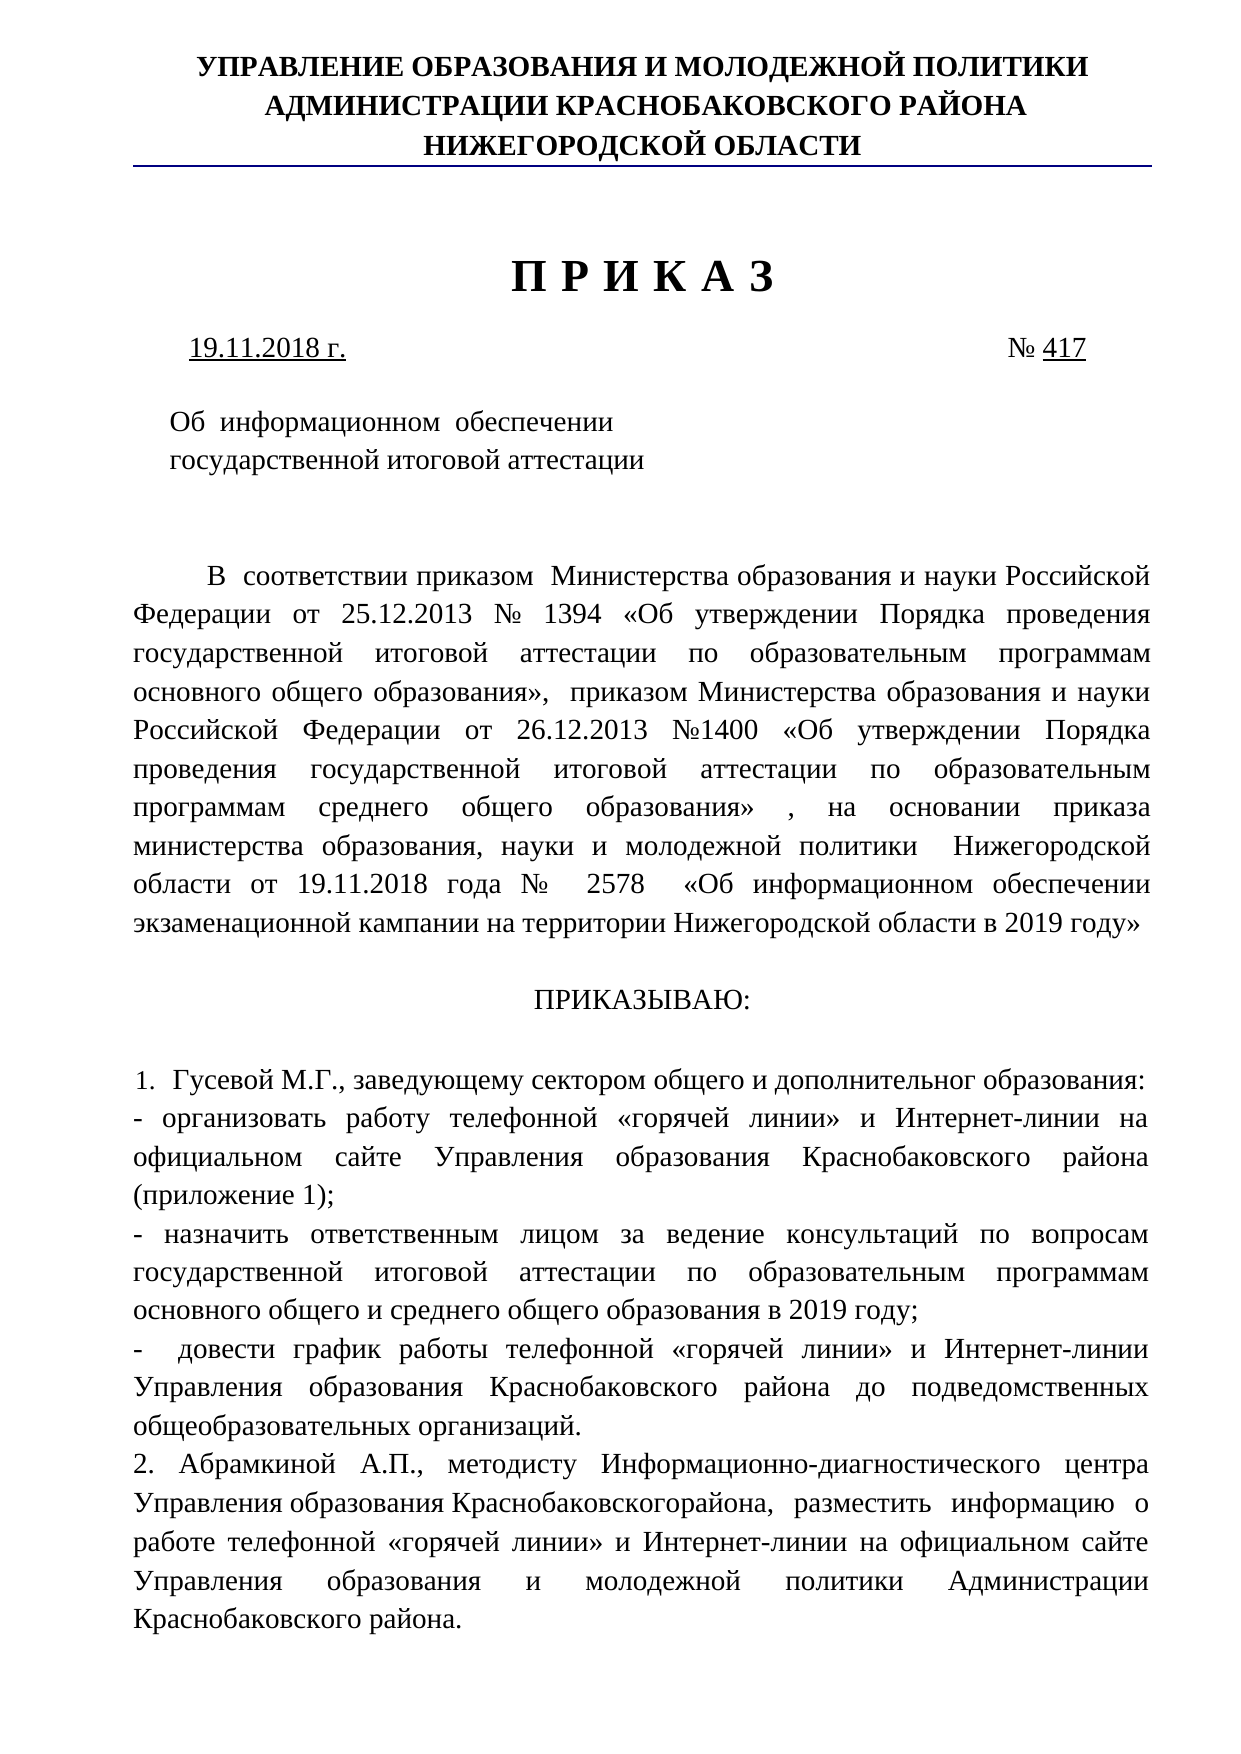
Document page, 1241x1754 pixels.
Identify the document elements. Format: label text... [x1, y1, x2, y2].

subtitle П Р И К А З [133, 249, 1152, 301]
text государственной итоговой аттестации [133, 442, 1152, 476]
text Об информационном обеспечении [133, 404, 1152, 437]
list Гусевой М.Г., заведующему сектором общего и дополнительног образования: [135, 1059, 1149, 1097]
text Нижегородской области [133, 123, 1152, 165]
text - назначить ответственным лицом за ведение консультаций по вопросам государственной итоговой аттестации по образовательным программам основного общего и среднего общего образования в 2019 году; [133, 1212, 1149, 1327]
text В соответствии приказом Министерства образования и науки Российской Федерации от 25.12.2013 № 1394 «Об утверждении Порядка проведения государственной итоговой аттестации по образовательным программам основного общего образования», приказом Министерства образования и науки Российской Федерации от 26.12.2013 №1400 «Об утверждении Порядка проведения государственной итоговой аттестации по образовательным программам среднего общего образования» , на основании приказа министерства образования, науки и молодежной политики Нижегородской области от 19.11.2018 года № 2578 «Об информационном обеспечении экзаменационной кампании на территории Нижегородской области в 2019 году» [133, 558, 1152, 938]
table_header 19.11.2018 г. [177, 330, 687, 404]
text - организовать работу телефонной «горячей линии» и Интернет-линии на официальном сайте Управления образования Краснобаковского района (приложение 1); [133, 1097, 1149, 1212]
text 2. Абрамкиной А.П., методисту Информационно-диагностического центра Управления образования Краснобаковского района, разместить информацию о работе телефонной «горячей линии» и Интернет-линии на официальном сайте Управления образования и молодежной политики Администрации Краснобаковского района. [133, 1443, 1149, 1636]
text - довести график работы телефонной «горячей линии» и Интернет-линии Управления образования Краснобаковского района до подведомственных общеобразовательных организаций. [133, 1327, 1149, 1443]
table_header № 417 [687, 330, 1152, 404]
text администрации Краснобаковского района [133, 84, 1152, 123]
text ПРИКАЗЫВАЮ: [133, 982, 1152, 1016]
text УПРАВЛЕНИЕ ОБРАЗОВАНИя И МОЛОДЕЖНОЙ ПОЛИТИКи [133, 44, 1152, 84]
